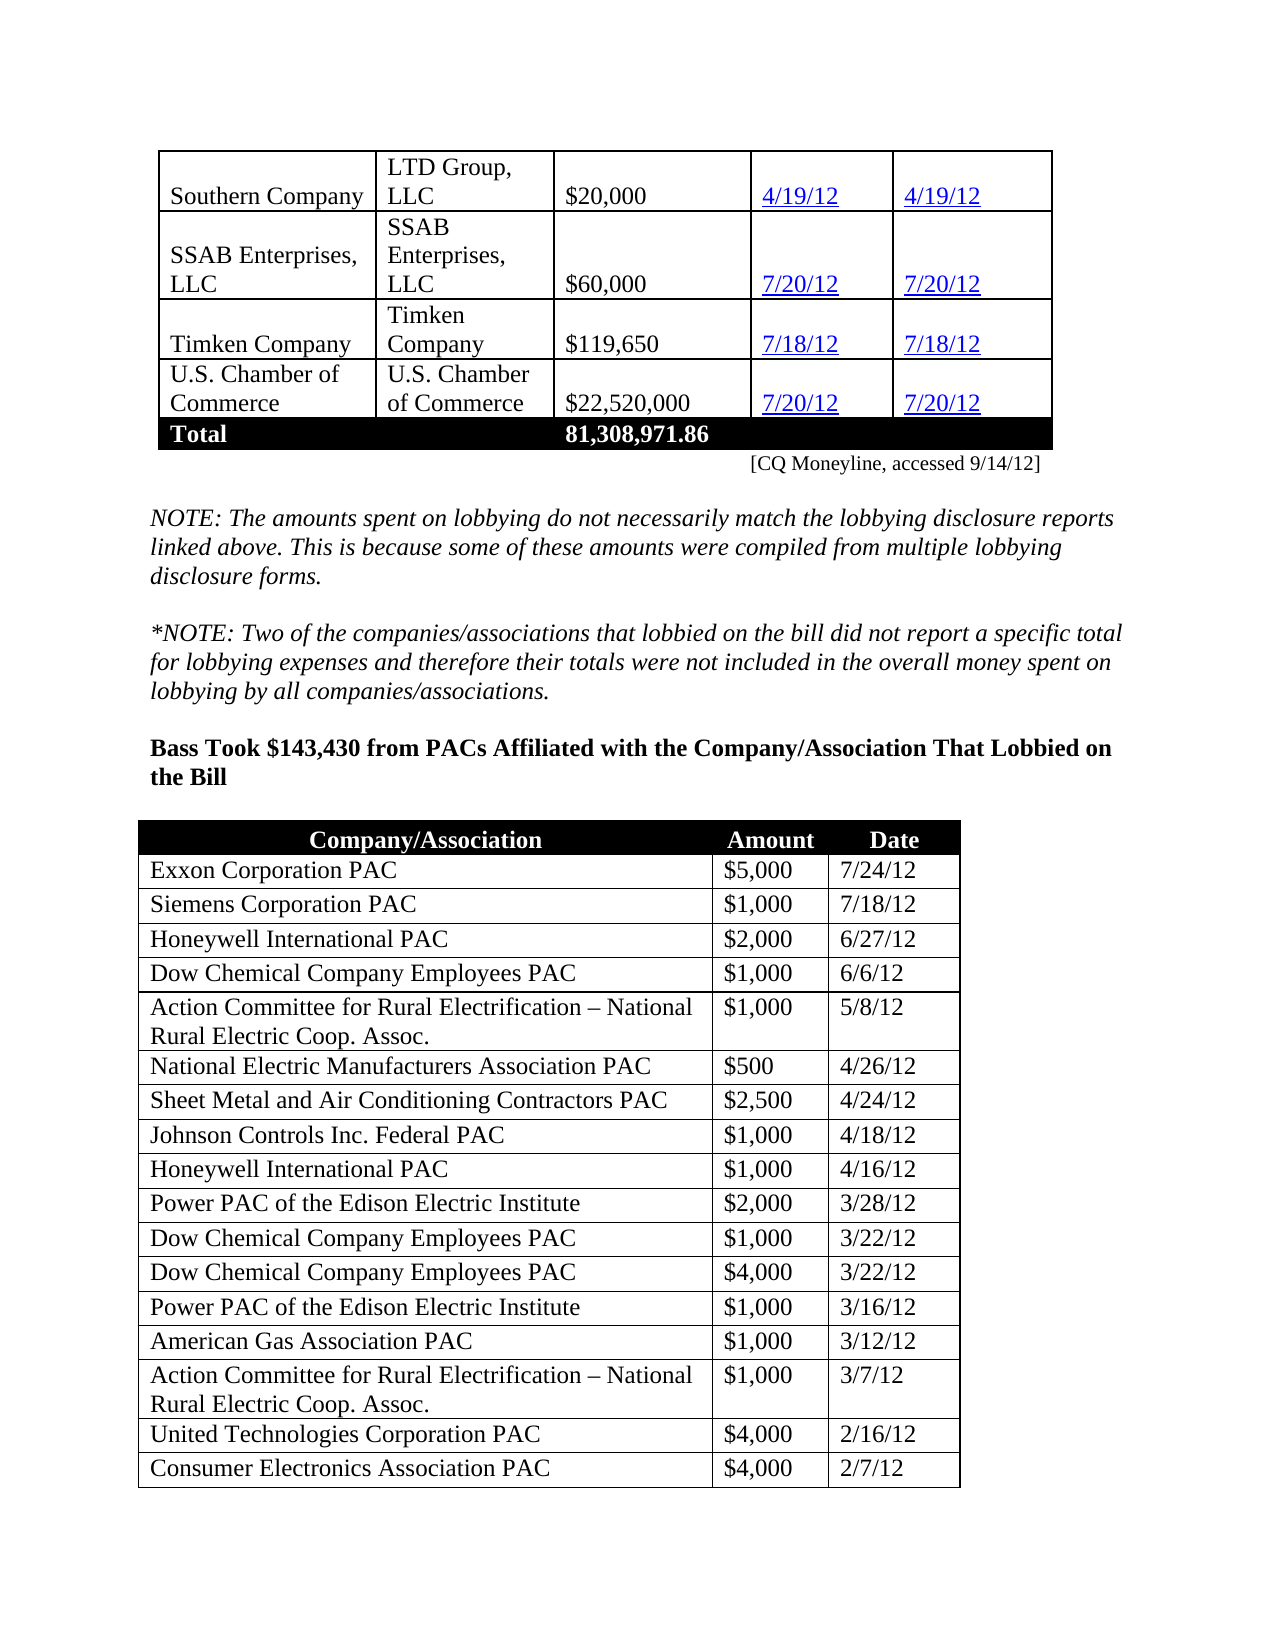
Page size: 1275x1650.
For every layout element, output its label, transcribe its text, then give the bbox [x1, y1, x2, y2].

table_cell 2/7/12 [829, 1453, 959, 1487]
table_cell $1,000 [713, 958, 828, 991]
table_cell [377, 419, 553, 448]
table_cell $1,000 [713, 1360, 828, 1418]
table_header Amount [713, 821, 828, 854]
table_cell 4/26/12 [829, 1051, 959, 1084]
table_cell United Technologies Corporation PAC [139, 1419, 712, 1452]
table_cell $1,000 [713, 889, 828, 923]
table_cell Consumer Electronics Association PAC [139, 1453, 712, 1487]
table_cell Timken Company [160, 300, 375, 357]
table_cell Siemens Corporation PAC [139, 889, 712, 923]
table_cell Sheet Metal and Air Conditioning Contractors PAC [139, 1085, 712, 1119]
table_cell 6/27/12 [829, 924, 959, 957]
table_cell 4/24/12 [829, 1085, 959, 1119]
table_cell 4/16/12 [829, 1154, 959, 1187]
table_cell 4/19/12 [894, 152, 1051, 209]
table_cell SSAB Enterprises, LLC [377, 212, 553, 298]
table_cell $4,000 [713, 1419, 828, 1452]
table_cell $1,000 [713, 1223, 828, 1256]
table_cell 3/22/12 [829, 1223, 959, 1256]
table_cell Power PAC of the Edison Electric Institute [139, 1292, 712, 1325]
table_cell $119,650 [555, 300, 750, 357]
table_cell $1,000 [713, 1326, 828, 1359]
table_cell $1,000 [713, 1154, 828, 1187]
text [CQ Moneyline, accessed 9/14/12] [600, 450, 1041, 474]
text *NOTE: Two of the companies/associations that lobbied on the bill did not report a specific total for lobbying expenses and therefore their totals were not included in the overall money spent on lobbying by all companies/associations. [150, 618, 1125, 704]
table_cell 7/18/12 [894, 300, 1051, 357]
table_cell Honeywell International PAC [139, 924, 712, 957]
table_cell Dow Chemical Company Employees PAC [139, 1223, 712, 1256]
table_cell 3/16/12 [829, 1292, 959, 1325]
table_cell $4,000 [713, 1453, 828, 1487]
table_cell 3/12/12 [829, 1326, 959, 1359]
table_cell $4,000 [713, 1257, 828, 1291]
table_cell 7/20/12 [894, 360, 1051, 417]
table_cell U.S. Chamber of Commerce [160, 360, 375, 417]
table_cell Power PAC of the Edison Electric Institute [139, 1189, 712, 1222]
table_cell SSAB Enterprises, LLC [160, 212, 375, 298]
table_cell Timken Company [377, 300, 553, 357]
text NOTE: The amounts spent on lobbying do not necessarily match the lobbying disclosure reports linked above. This is because some of these amounts were compiled from multiple lobbying disclosure forms. [150, 503, 1125, 589]
table_cell U.S. Chamber of Commerce [377, 360, 553, 417]
table_cell $60,000 [555, 212, 750, 298]
table_cell 7/18/12 [752, 300, 892, 357]
table_cell National Electric Manufacturers Association PAC [139, 1051, 712, 1084]
table_cell American Gas Association PAC [139, 1326, 712, 1359]
table_cell Exxon Corporation PAC [139, 855, 712, 888]
table_cell 3/7/12 [829, 1360, 959, 1418]
table_cell 4/19/12 [752, 152, 892, 209]
table_cell Total [160, 419, 375, 448]
table_cell 7/20/12 [894, 212, 1051, 298]
table_cell Dow Chemical Company Employees PAC [139, 1257, 712, 1291]
table_cell 81,308,971.86 [555, 419, 750, 448]
table_cell Johnson Controls Inc. Federal PAC [139, 1120, 712, 1153]
table_cell Action Committee for Rural Electrification – National Rural Electric Coop. Assoc. [139, 993, 712, 1050]
table_cell [752, 419, 892, 448]
table_cell 5/8/12 [829, 993, 959, 1050]
table_cell Honeywell International PAC [139, 1154, 712, 1187]
table_cell $1,000 [713, 1292, 828, 1325]
table_cell $2,000 [713, 1189, 828, 1222]
table_cell 3/22/12 [829, 1257, 959, 1291]
table_cell $20,000 [555, 152, 750, 209]
table_header Date [829, 821, 959, 854]
table_cell Southern Company [160, 152, 375, 209]
table_cell $2,500 [713, 1085, 828, 1119]
table_cell $5,000 [713, 855, 828, 888]
table_cell 6/6/12 [829, 958, 959, 991]
table_cell 3/28/12 [829, 1189, 959, 1222]
table_cell 7/20/12 [752, 212, 892, 298]
table_cell 7/20/12 [752, 360, 892, 417]
table_cell $2,000 [713, 924, 828, 957]
table_cell $1,000 [713, 1120, 828, 1153]
table_cell LTD Group, LLC [377, 152, 553, 209]
table_cell [894, 419, 1051, 448]
table_cell 7/18/12 [829, 889, 959, 923]
table_cell 4/18/12 [829, 1120, 959, 1153]
table_cell $1,000 [713, 993, 828, 1050]
table_header Company/Association [139, 821, 712, 854]
table_cell 2/16/12 [829, 1419, 959, 1452]
table_cell Dow Chemical Company Employees PAC [139, 958, 712, 991]
table_cell 7/24/12 [829, 855, 959, 888]
table_cell Action Committee for Rural Electrification – National Rural Electric Coop. Assoc. [139, 1360, 712, 1418]
text Bass Took $143,430 from PACs Affiliated with the Company/Association That Lobbied on the Bill [150, 733, 1125, 791]
table_cell $500 [713, 1051, 828, 1084]
table_cell $22,520,000 [555, 360, 750, 417]
